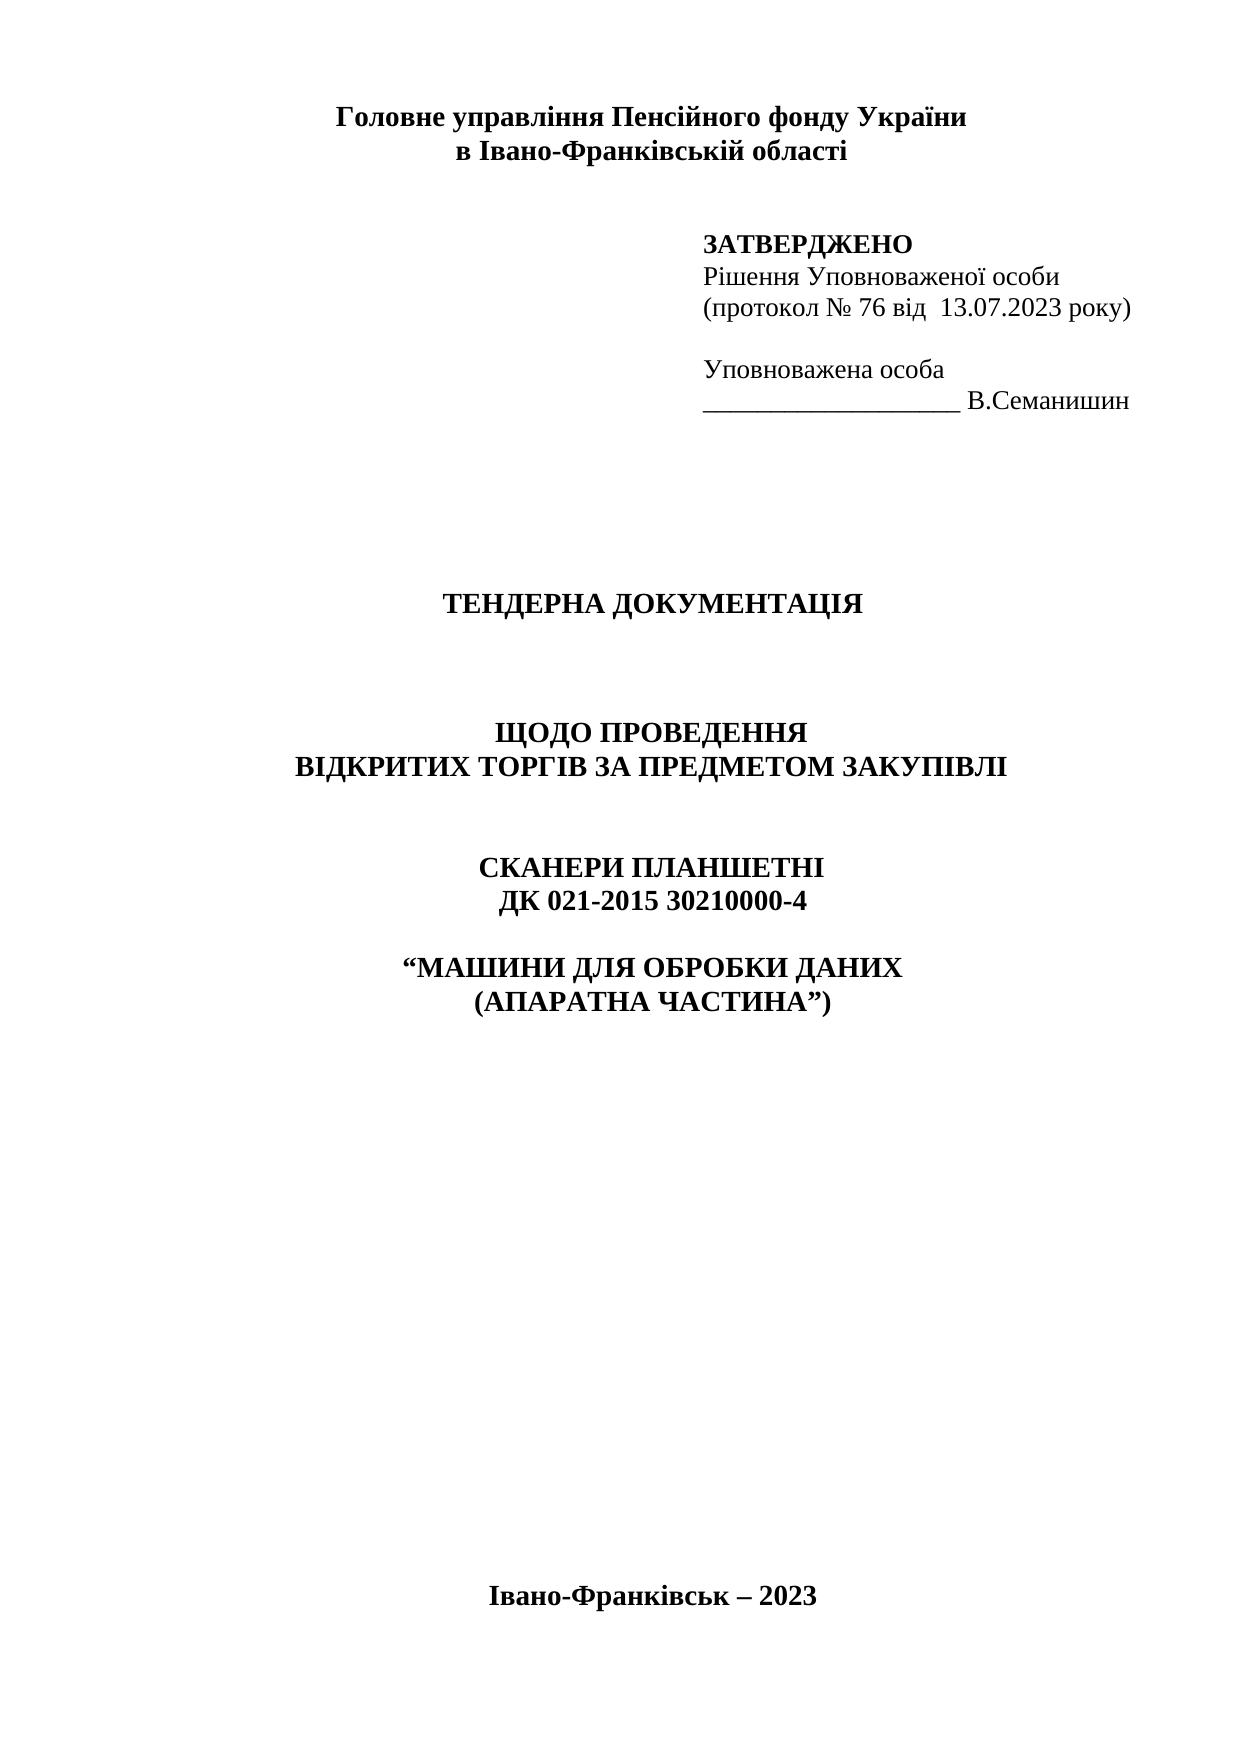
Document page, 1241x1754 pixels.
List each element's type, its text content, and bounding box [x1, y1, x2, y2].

text ВІДКРИТИХ ТОРГІВ ЗА ПРЕДМЕТОМ ЗАКУПІВЛІ [122, 749, 1181, 783]
text ЩОДО ПРОВЕДЕННЯ [122, 716, 1181, 749]
list (апаратна частина”) [122, 984, 1184, 1017]
text СКАНЕРИ ПЛАНШЕТНІ [122, 850, 1181, 883]
text ЗАТВЕРДЖЕНО [703, 229, 1181, 260]
list ДК 021-2015 30210000-4 [122, 883, 1184, 917]
text в Івано-Франківській області [122, 133, 1181, 166]
text Рішення Уповноваженої особи [703, 260, 1181, 291]
subtitle ТЕНДЕРНА ДОКУМЕНТАЦІЯ [122, 586, 1184, 619]
text (протокол № 76 від 13.07.2023 року) [703, 291, 1181, 322]
text ___________________ В.Семанишин [703, 384, 1181, 416]
list “машини для обробки даних [122, 950, 1184, 984]
text Уповноважена особа [703, 353, 1181, 384]
text Головне управління Пенсійного фонду України [122, 99, 1181, 133]
list Івано-Франківськ – 2023 [122, 1578, 1184, 1612]
